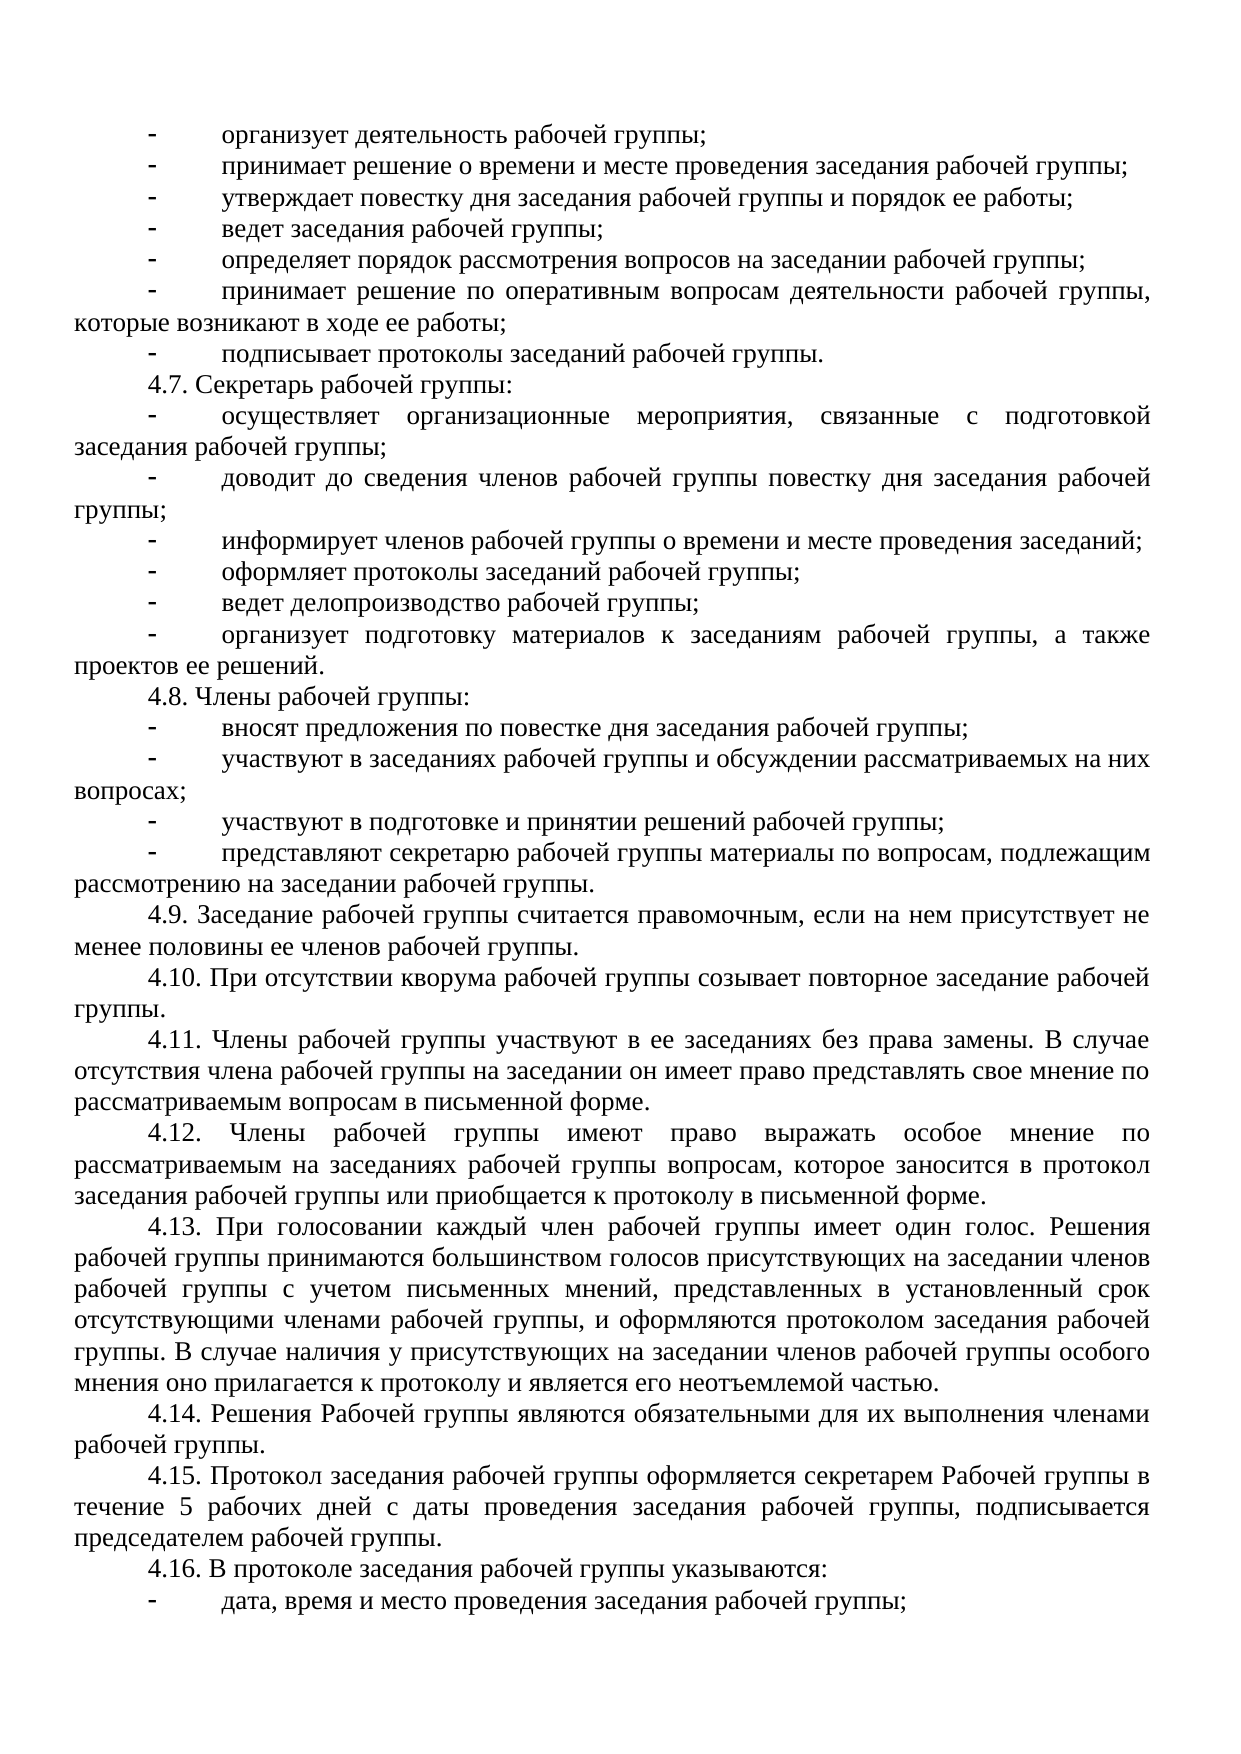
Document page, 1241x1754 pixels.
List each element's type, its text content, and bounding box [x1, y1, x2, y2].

list представляют секретарю рабочей группы материалы по вопросам, подлежащим рассмотрению на заседании рабочей группы. [74, 836, 1152, 898]
text 4.10. При отсутствии кворума рабочей группы созывает повторное заседание рабочей группы. [74, 961, 1152, 1023]
list осуществляет организационные мероприятия, связанные с подготовкой заседания рабочей группы; [74, 399, 1152, 462]
list утверждает повестку дня заседания рабочей группы и порядок ее работы; [74, 181, 1152, 212]
text 4.12. Члены рабочей группы имеют право выражать особое мнение по рассматриваемым на заседаниях рабочей группы вопросам, которое заносится в протокол заседания рабочей группы или приобщается к протоколу в письменной форме. [74, 1117, 1152, 1210]
list доводит до сведения членов рабочей группы повестку дня заседания рабочей группы; [74, 462, 1152, 524]
list ведет заседания рабочей группы; [74, 212, 1152, 243]
list участвуют в заседаниях рабочей группы и обсуждении рассматриваемых на них вопросах; [74, 742, 1152, 805]
list информирует членов рабочей группы о времени и месте проведения заседаний; [74, 524, 1152, 555]
list вносят предложения по повестке дня заседания рабочей группы; [74, 711, 1152, 742]
text 4.16. В протоколе заседания рабочей группы указываются: [74, 1553, 1152, 1584]
list определяет порядок рассмотрения вопросов на заседании рабочей группы; [74, 243, 1152, 274]
list организует подготовку материалов к заседаниям рабочей группы, а также проектов ее решений. [74, 618, 1152, 680]
text 4.14. Решения Рабочей группы являются обязательными для их выполнения членами рабочей группы. [74, 1397, 1152, 1459]
text 4.7. Секретарь рабочей группы: [74, 368, 1152, 399]
text 4.8. Члены рабочей группы: [74, 680, 1152, 711]
text 4.11. Члены рабочей группы участвуют в ее заседаниях без права замены. В случае отсутствия члена рабочей группы на заседании он имеет право представлять свое мнение по рассматриваемым вопросам в письменной форме. [74, 1023, 1152, 1117]
list принимает решение по оперативным вопросам деятельности рабочей группы, которые возникают в ходе ее работы; [74, 274, 1152, 337]
text 4.9. Заседание рабочей группы считается правомочным, если на нем присутствует не менее половины ее членов рабочей группы. [74, 898, 1152, 961]
list организует деятельность рабочей группы; [74, 118, 1152, 149]
list подписывает протоколы заседаний рабочей группы. [74, 337, 1152, 368]
text 4.15. Протокол заседания рабочей группы оформляется секретарем Рабочей группы в течение 5 рабочих дней с даты проведения заседания рабочей группы, подписывается председателем рабочей группы. [74, 1459, 1152, 1553]
list принимает решение о времени и месте проведения заседания рабочей группы; [74, 149, 1152, 181]
list ведет делопроизводство рабочей группы; [74, 586, 1152, 618]
list дата, время и место проведения заседания рабочей группы; [74, 1584, 1152, 1615]
list оформляет протоколы заседаний рабочей группы; [74, 555, 1152, 586]
text 4.13. При голосовании каждый член рабочей группы имеет один голос. Решения рабочей группы принимаются большинством голосов присутствующих на заседании членов рабочей группы с учетом письменных мнений, представленных в установленный срок отсутствующими членами рабочей группы, и оформляются протоколом заседания рабочей группы. В случае наличия у присутствующих на заседании членов рабочей группы особого мнения оно прилагается к протоколу и является его неотъемлемой частью. [74, 1210, 1152, 1397]
list участвуют в подготовке и принятии решений рабочей группы; [74, 805, 1152, 836]
